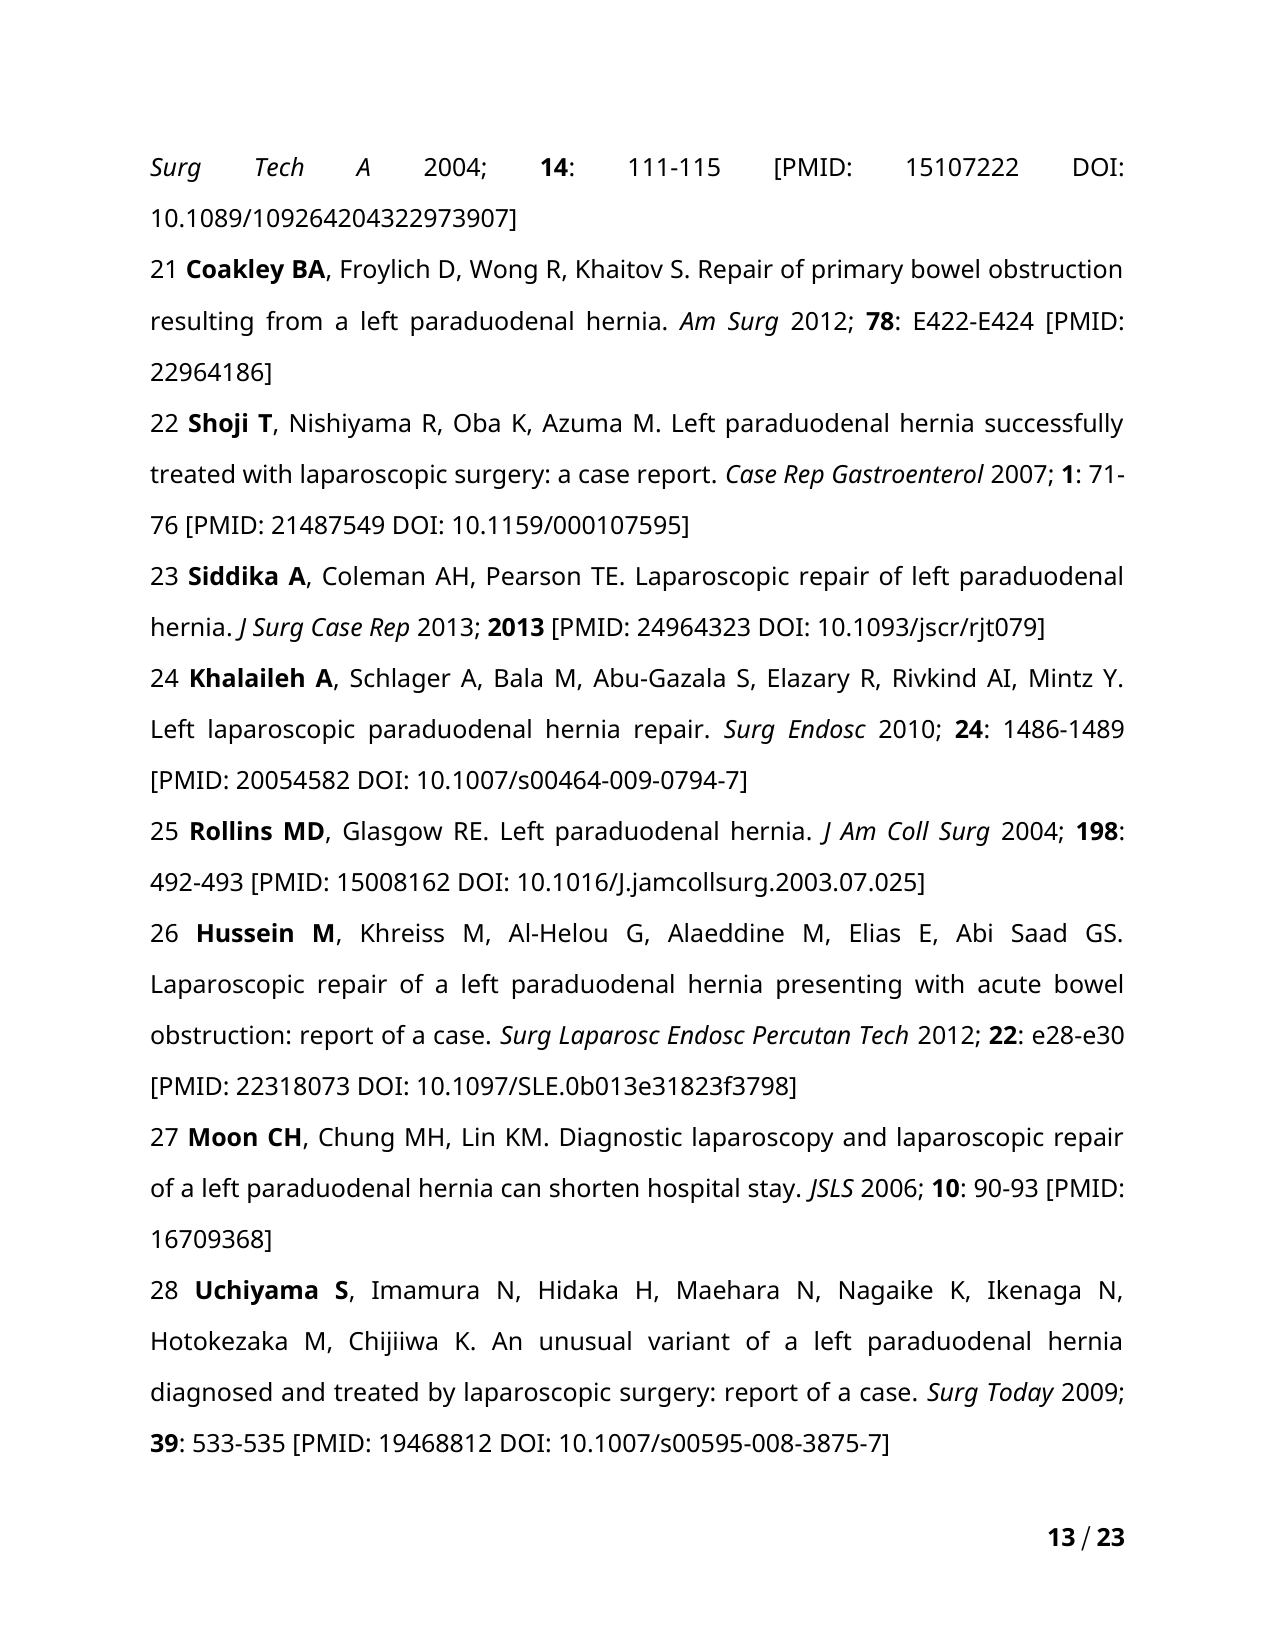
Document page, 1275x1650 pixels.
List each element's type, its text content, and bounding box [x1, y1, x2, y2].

text 23 Siddika A, Coleman AH, Pearson TE. Laparoscopic repair of left paraduodenal hernia. J Surg Case Rep 2013; 2013 [PMID: 24964323 DOI: 10.1093/jscr/rjt079] [150, 558, 1125, 643]
text 27 Moon CH, Chung MH, Lin KM. Diagnostic laparoscopy and laparoscopic repair of a left paraduodenal hernia can shorten hospital stay. JSLS 2006; 10: 90-93 [PMID: 16709368] [150, 1120, 1125, 1256]
text 21 Coakley BA, Froylich D, Wong R, Khaitov S. Repair of primary bowel obstruction resulting from a left paraduodenal hernia. Am Surg 2012; 78: E422-E424 [PMID: 22964186] [150, 252, 1125, 388]
text 28 Uchiyama S, Imamura N, Hidaka H, Maehara N, Nagaike K, Ikenaga N, Hotokezaka M, Chijiiwa K. An unusual variant of a left paraduodenal hernia diagnosed and treated by laparoscopic surgery: report of a case. Surg Today 2009; 39: 533-535 [PMID: 19468812 DOI: 10.1007/s00595-008-3875-7] [150, 1273, 1125, 1460]
text 24 Khalaileh A, Schlager A, Bala M, Abu-Gazala S, Elazary R, Rivkind AI, Mintz Y. Left laparoscopic paraduodenal hernia repair. Surg Endosc 2010; 24: 1486-1489 [PMID: 20054582 DOI: 10.1007/s00464-009-0794-7] [150, 660, 1125, 797]
text 25 Rollins MD, Glasgow RE. Left paraduodenal hernia. J Am Coll Surg 2004; 198: 492-493 [PMID: 15008162 DOI: 10.1016/J.jamcollsurg.2003.07.025] [150, 813, 1125, 899]
text 26 Hussein M, Khreiss M, Al-Helou G, Alaeddine M, Elias E, Abi Saad GS. Laparoscopic repair of a left paraduodenal hernia presenting with acute bowel obstruction: report of a case. Surg Laparosc Endosc Percutan Tech 2012; 22: e28-e30 [PMID: 22318073 DOI: 10.1097/SLE.0b013e31823f3798] [150, 916, 1125, 1103]
text 22 Shoji T, Nishiyama R, Oba K, Azuma M. Left paraduodenal hernia successfully treated with laparoscopic surgery: a case report. Case Rep Gastroenterol 2007; 1: 71-76 [PMID: 21487549 DOI: 10.1159/000107595] [150, 405, 1125, 541]
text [150, 150, 1125, 235]
